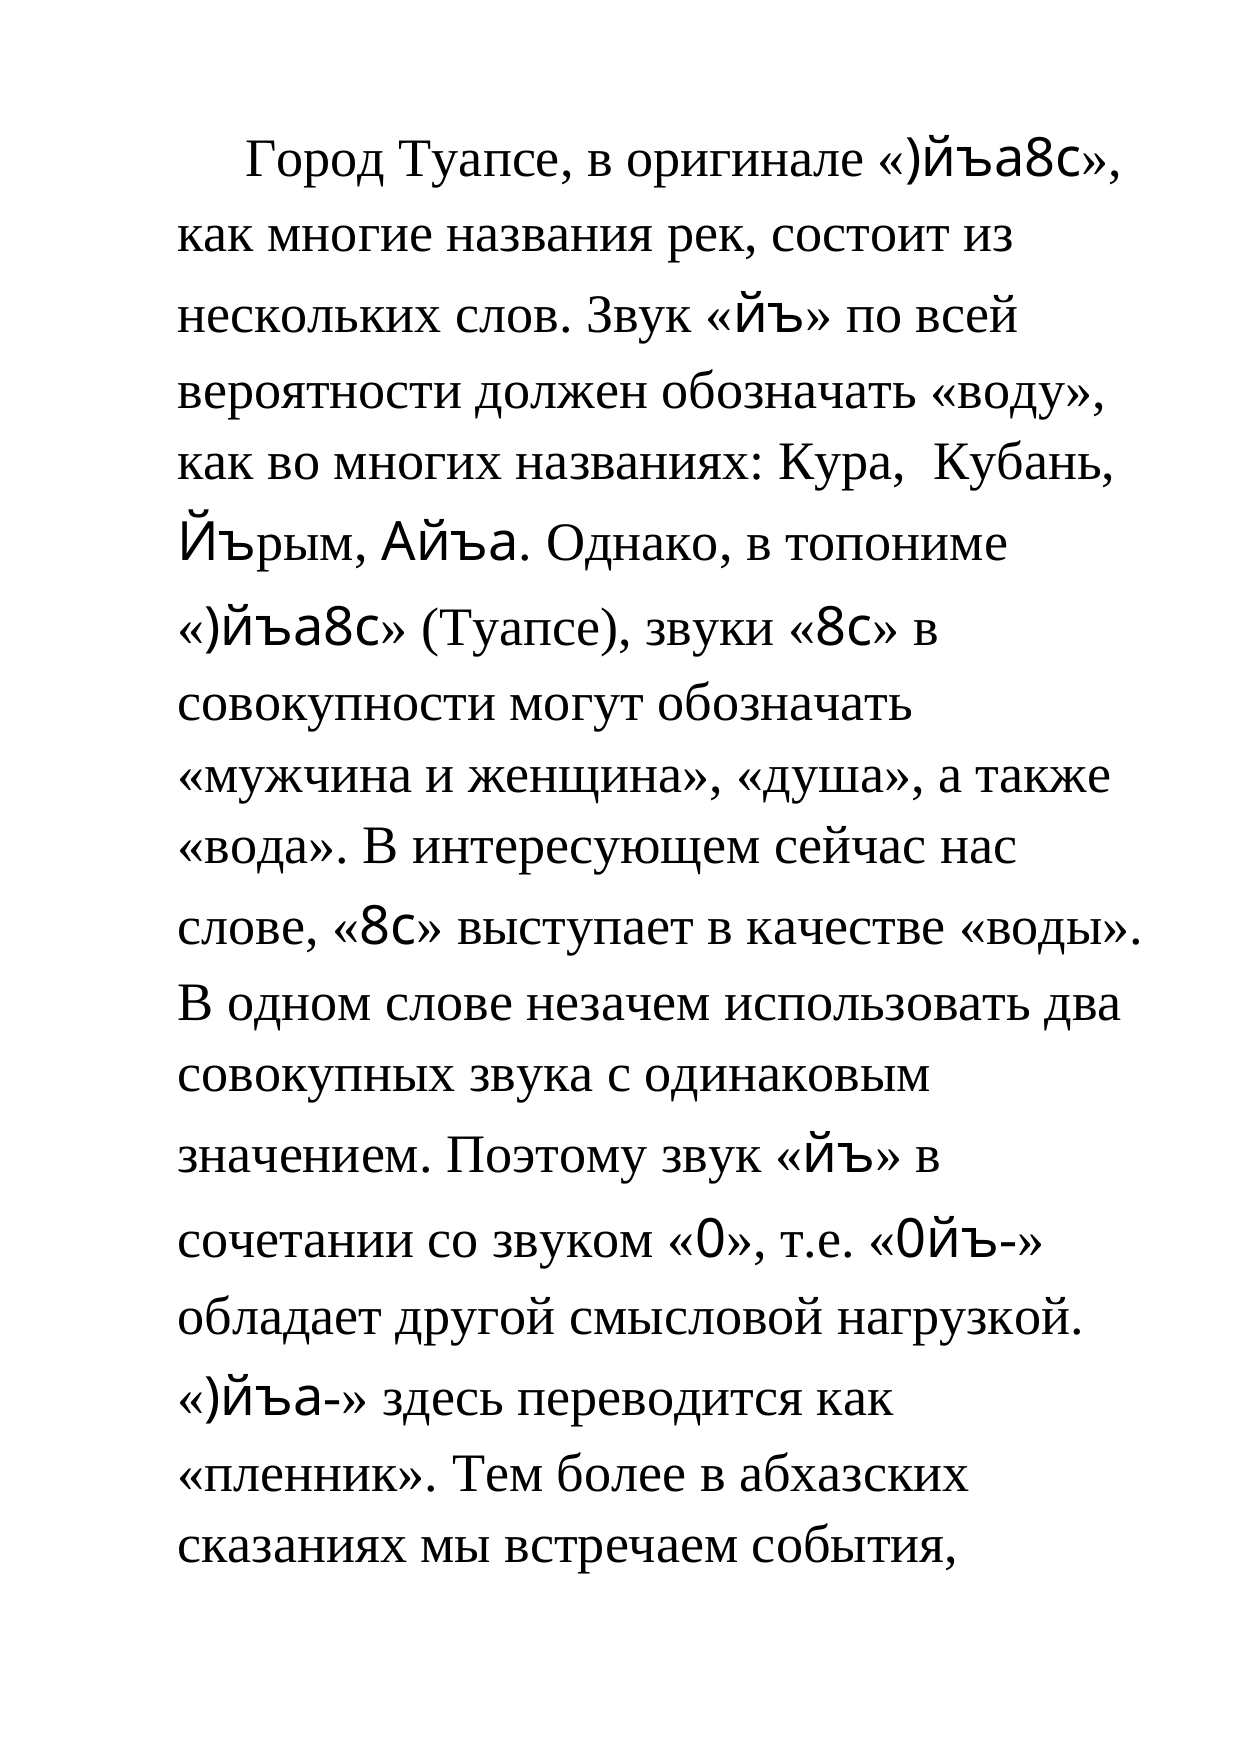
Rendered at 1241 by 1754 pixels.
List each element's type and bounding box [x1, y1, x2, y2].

text [177, 118, 1152, 1574]
